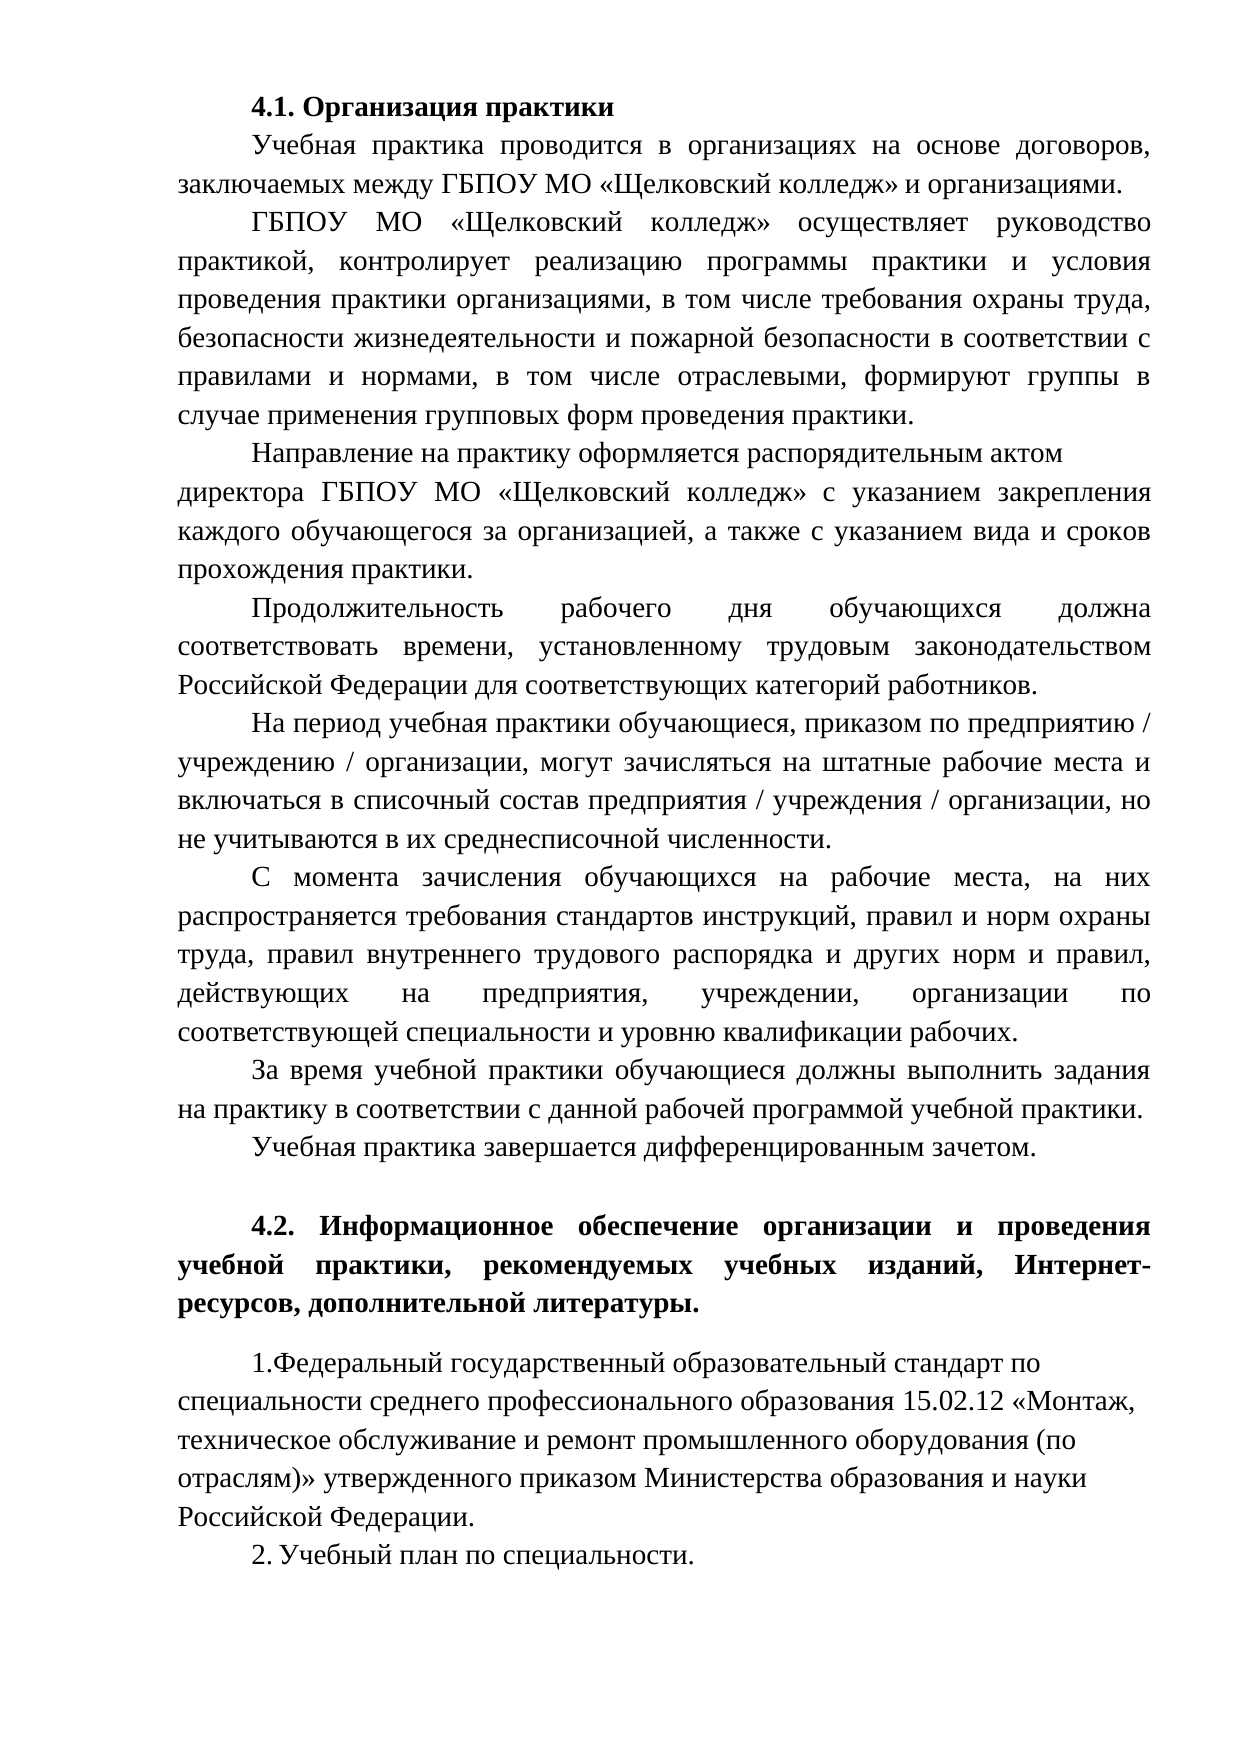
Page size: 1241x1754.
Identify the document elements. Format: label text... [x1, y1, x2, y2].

text 1.Федеральный государственный образовательный стандарт по специальности среднего профессионального образования 15.02.12 «Монтаж, техническое обслуживание и ремонт промышленного оборудования (по отраслям)» утвержденного приказом Министерства образования и науки Российской Федерации. [177, 1345, 1152, 1532]
text За время учебной практики обучающиеся должны выполнить задания на практику в соответствии с данной рабочей программой учебной практики. [177, 1052, 1152, 1124]
text 4.2. Информационное обеспечение организации и проведения учебной практики, рекомендуемых учебных изданий, Интернет-ресурсов, дополнительной литературы. [177, 1208, 1152, 1319]
text С момента зачисления обучающихся на рабочие места, на них распространяется требования стандартов инструкций, правил и норм охраны труда, правил внутреннего трудового распорядка и других норм и правил, действующих на предприятия, учреждении, организации по соответствующей специальности и уровню квалификации рабочих. [177, 859, 1152, 1047]
text Учебная практика проводится в организациях на основе договоров, заключаемых между ГБПОУ МО «Щелковский колледж» и организациями. [177, 127, 1152, 199]
text ГБПОУ МО «Щелковский колледж» осуществляет руководство практикой, контролирует реализацию программы практики и условия проведения практики организациями, в том числе требования охраны труда, безопасности жизнедеятельности и пожарной безопасности в соответствии с правилами и нормами, в том числе отраслевыми, формируют группы в случае применения групповых форм проведения практики. [177, 204, 1152, 431]
text директора ГБПОУ МО «Щелковский колледж» с указанием закрепления каждого обучающегося за организацией, а также с указанием вида и сроков прохождения практики. [177, 474, 1152, 585]
text 2. Учебный план по специальности. [177, 1537, 1152, 1571]
text 4.1. Организация практики [177, 89, 1152, 122]
text Продолжительность рабочего дня обучающихся должна соответствовать времени, установленному трудовым законодательством Российской Федерации для соответствующих категорий работников. [177, 590, 1152, 700]
text Направление на практику оформляется распорядительным актом [177, 436, 1152, 469]
text Учебная практика завершается дифференцированным зачетом. [177, 1129, 1152, 1163]
text На период учебная практики обучающиеся, приказом по предприятию / учреждению / организации, могут зачисляться на штатные рабочие места и включаться в списочный состав предприятия / учреждения / организации, но не учитываются в их среднесписочной численности. [177, 705, 1152, 854]
